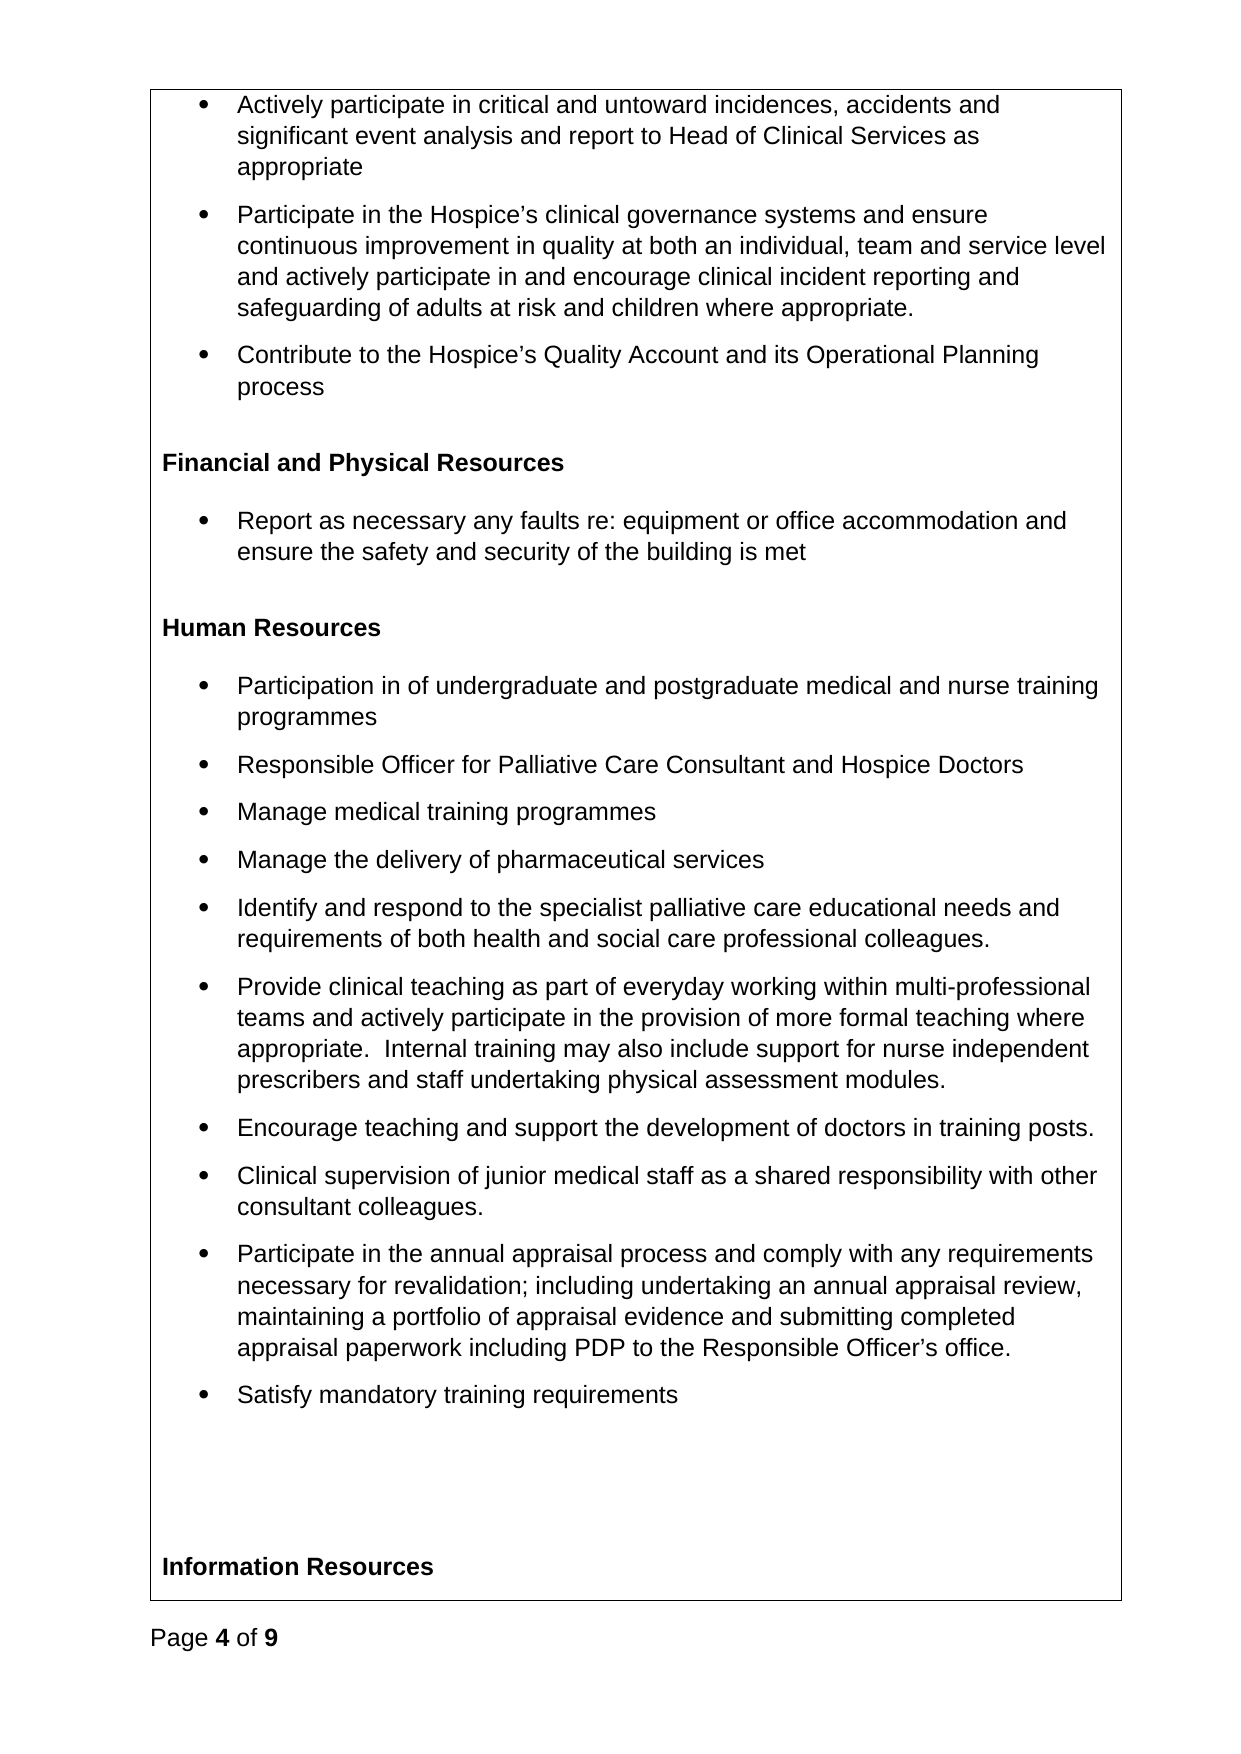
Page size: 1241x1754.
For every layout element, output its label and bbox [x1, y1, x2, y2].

table_cell [151, 90, 1121, 1600]
